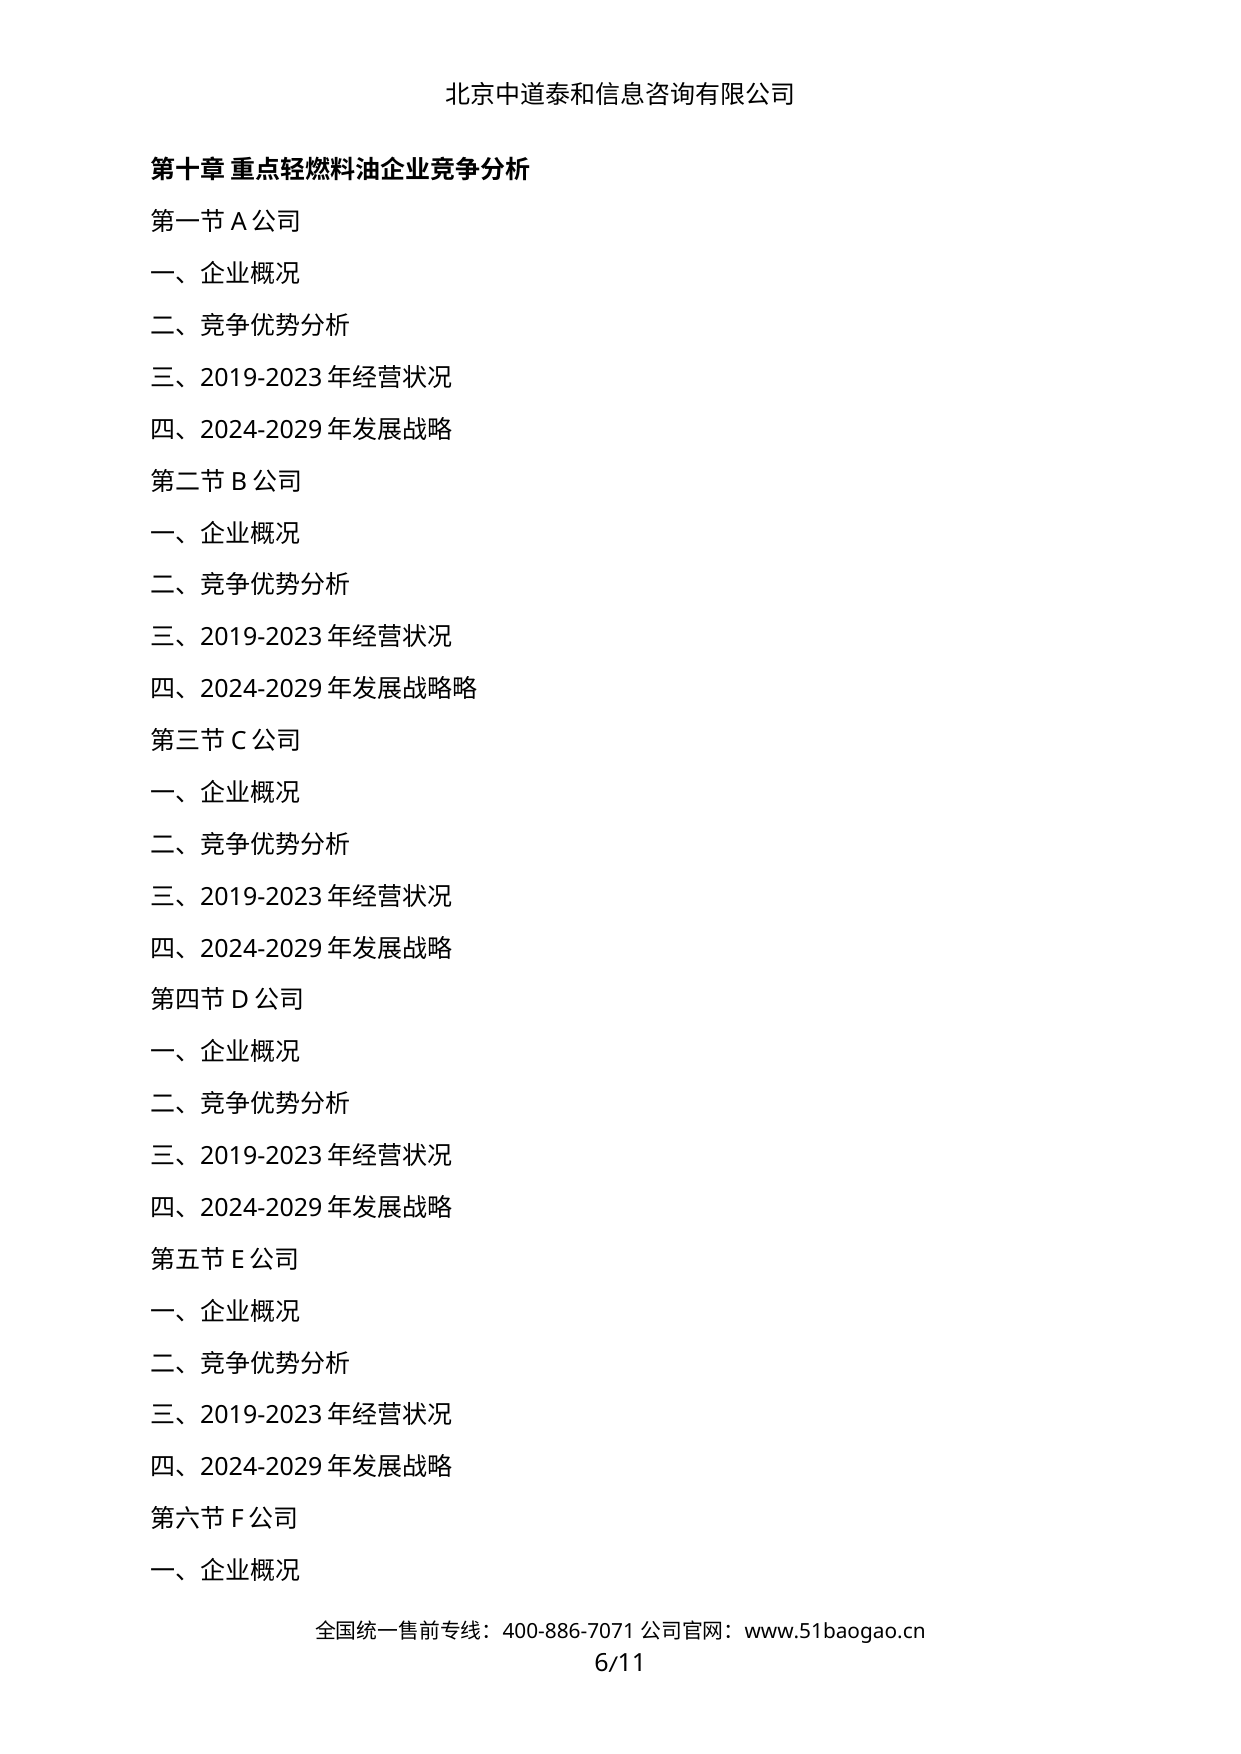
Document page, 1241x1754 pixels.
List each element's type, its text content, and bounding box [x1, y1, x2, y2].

text 四、2024-2029年发展战略 [150, 1447, 1090, 1483]
text 四、2024-2029年发展战略 [150, 409, 1090, 446]
text 三、2019-2023年经营状况 [150, 617, 1090, 653]
text 三、2019-2023年经营状况 [150, 357, 1090, 394]
text 四、2024-2029年发展战略略 [150, 669, 1090, 705]
text 第十章 重点轻燃料油企业竞争分析 [150, 150, 1090, 186]
text 第二节 B公司 [150, 461, 1090, 497]
text 三、2019-2023年经营状况 [150, 1395, 1090, 1431]
text 四、2024-2029年发展战略 [150, 928, 1090, 964]
text 二、竞争优势分析 [150, 1343, 1090, 1379]
text 二、竞争优势分析 [150, 1084, 1090, 1120]
text 一、企业概况 [150, 513, 1090, 549]
text 一、企业概况 [150, 1032, 1090, 1068]
text 二、竞争优势分析 [150, 565, 1090, 601]
text 三、2019-2023年经营状况 [150, 1136, 1090, 1172]
text 一、企业概况 [150, 1291, 1090, 1327]
text 二、竞争优势分析 [150, 306, 1090, 342]
text 二、竞争优势分析 [150, 824, 1090, 861]
text 第五节 E公司 [150, 1239, 1090, 1276]
text 一、企业概况 [150, 254, 1090, 290]
text 四、2024-2029年发展战略 [150, 1187, 1090, 1224]
text 一、企业概况 [150, 772, 1090, 809]
text 三、2019-2023年经营状况 [150, 876, 1090, 912]
text 第一节 A公司 [150, 202, 1090, 238]
text 第四节 D公司 [150, 980, 1090, 1016]
text 一、企业概况 [150, 1551, 1090, 1587]
text 第六节 F公司 [150, 1499, 1090, 1535]
text 第三节 C公司 [150, 721, 1090, 757]
